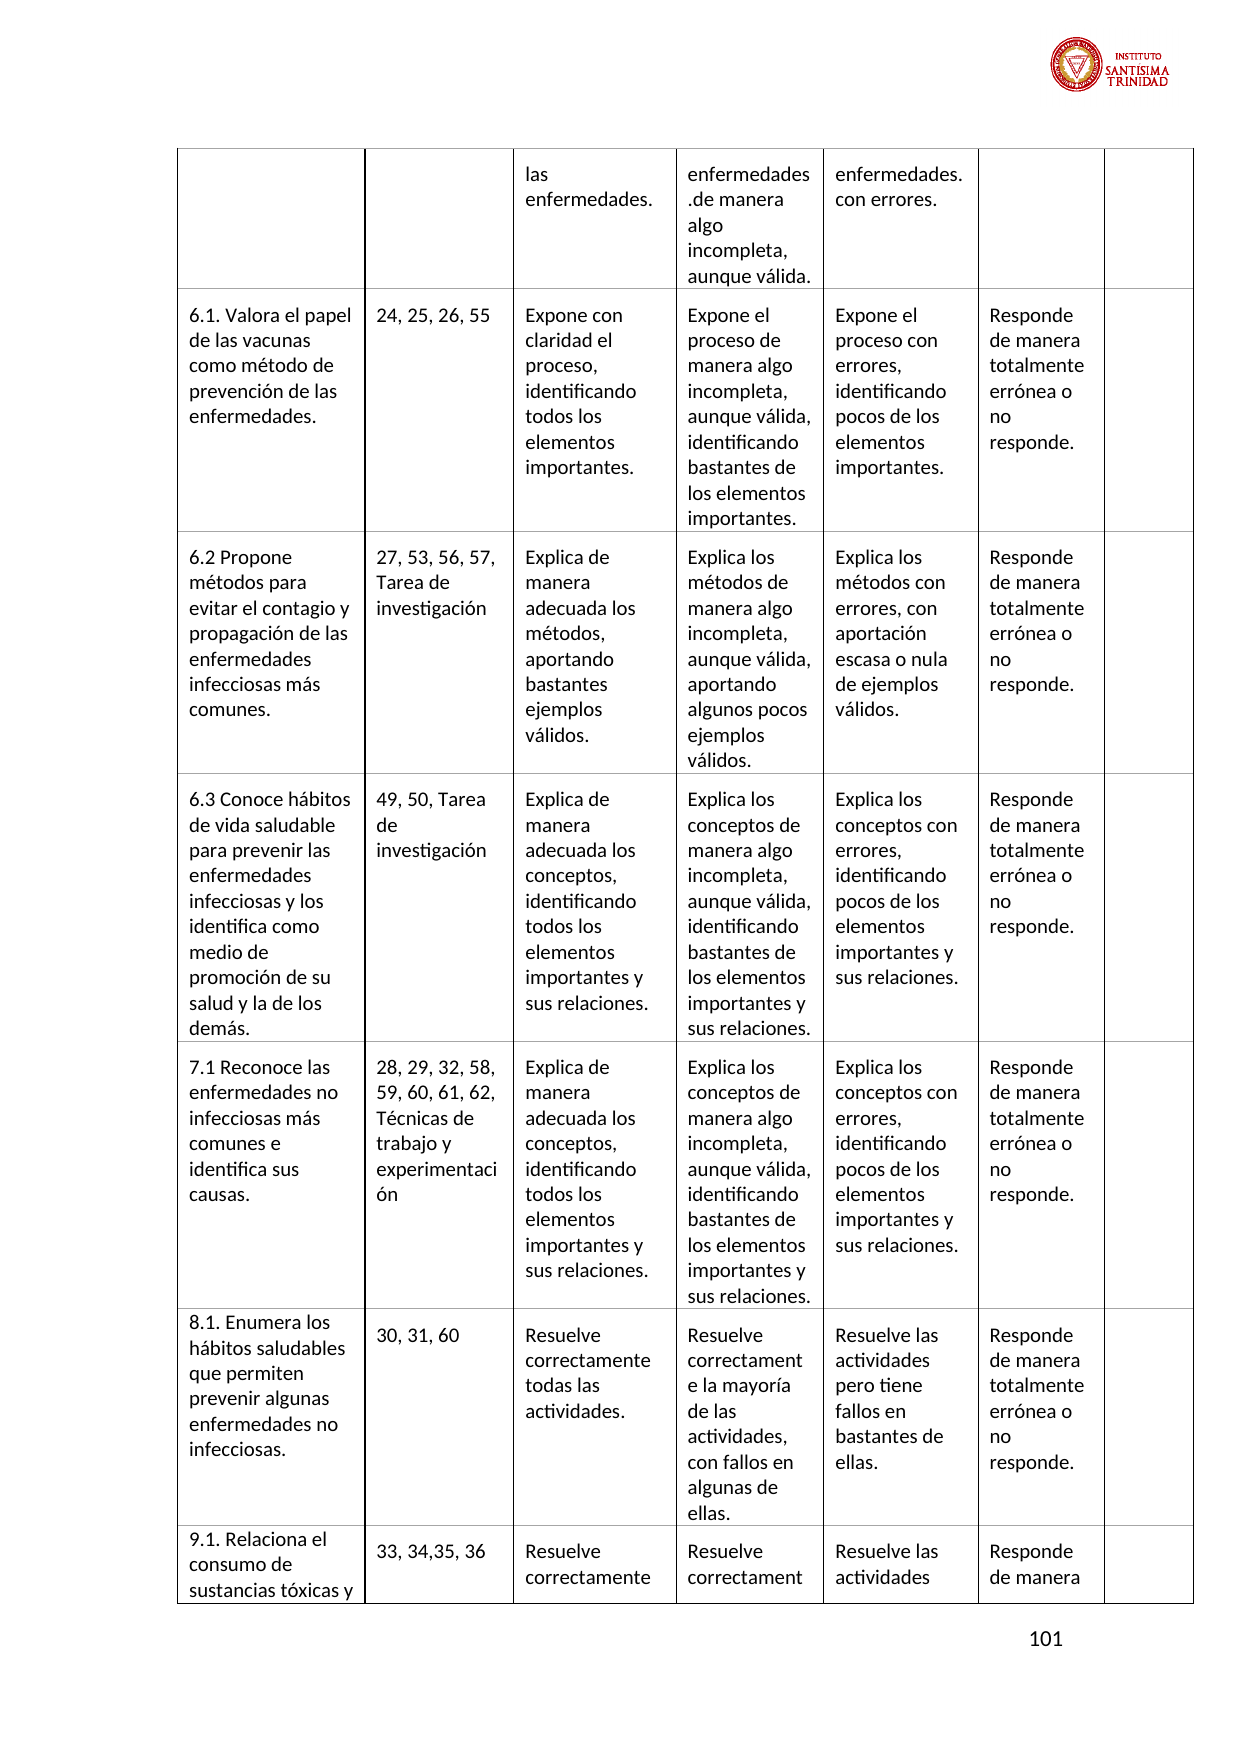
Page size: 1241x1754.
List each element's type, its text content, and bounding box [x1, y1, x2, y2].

table_cell 33, 34,35, 36 [366, 1526, 513, 1602]
table_cell Responde de manera totalmente errónea o no responde. [979, 1042, 1104, 1308]
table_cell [514, 1526, 676, 1602]
table_cell 28, 29, 32, 58, 59, 60, 61, 62, Técnicas de trabajo y experimentación [366, 1042, 513, 1308]
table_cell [178, 149, 364, 288]
table_cell [1105, 774, 1193, 1041]
table_cell Explica los métodos de manera algo incompleta, aunque válida, aportando algunos pocos ejemplos válidos. [677, 532, 823, 773]
table_cell Explica los métodos con errores, con aportación escasa o nula de ejemplos válidos. [824, 532, 978, 773]
table_cell Explica los conceptos de manera algo incompleta, aunque válida, identificando bastantes de los elementos importantes y sus relaciones. [677, 774, 823, 1041]
table_cell Resuelve correctamente la mayoría de las actividades, con fallos en algunas de ellas. [677, 1309, 823, 1525]
table_cell [1105, 532, 1193, 773]
table_cell Explica de manera adecuada los conceptos, identificando todos los elementos importantes y sus relaciones. [514, 774, 676, 1041]
table_cell Responde de manera totalmente errónea o no responde. [979, 1309, 1104, 1525]
table_cell [1105, 289, 1193, 531]
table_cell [677, 149, 823, 288]
table_cell Expone el proceso de manera algo incompleta, aunque válida, identificando bastantes de los elementos importantes. [677, 289, 823, 531]
table_cell Resuelve correctamente todas las actividades. [514, 1309, 676, 1525]
table_cell 24, 25, 26, 55 [366, 289, 513, 531]
table_cell 6.3 Conoce hábitos de vida saludable para prevenir las enfermedades infecciosas y los identifica como medio de promoción de su salud y la de los demás. [178, 774, 364, 1041]
table_cell 49, 50, Tarea de investigación [366, 774, 513, 1041]
table_cell 8.1. Enumera los hábitos saludables que permiten prevenir algunas enfermedades no infecciosas. [178, 1309, 364, 1525]
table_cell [366, 149, 513, 288]
table_cell Expone el proceso con errores, identificando pocos de los elementos importantes. [824, 289, 978, 531]
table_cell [979, 1526, 1104, 1602]
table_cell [979, 149, 1104, 288]
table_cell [178, 1526, 364, 1602]
table_cell Resuelve las actividades pero tiene fallos en bastantes de ellas. [824, 1309, 978, 1525]
table_cell 30, 31, 60 [366, 1309, 513, 1525]
table_cell 7.1 Reconoce las enfermedades no infecciosas más comunes e identifica sus causas. [178, 1042, 364, 1308]
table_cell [824, 1526, 978, 1602]
picture [1034, 28, 1185, 107]
table_cell [1105, 1309, 1193, 1525]
table_cell Explica los conceptos con errores, identificando pocos de los elementos importantes y sus relaciones. [824, 1042, 978, 1308]
table_cell [1105, 1042, 1193, 1308]
table_cell [1105, 1526, 1193, 1602]
table_cell Responde de manera totalmente errónea o no responde. [979, 532, 1104, 773]
table_cell Explica de manera adecuada los métodos, aportando bastantes ejemplos válidos. [514, 532, 676, 773]
table_cell Explica de manera adecuada los conceptos, identificando todos los elementos importantes y sus relaciones. [514, 1042, 676, 1308]
table_cell Expone con claridad el proceso, identificando todos los elementos importantes. [514, 289, 676, 531]
table_cell Responde de manera totalmente errónea o no responde. [979, 289, 1104, 531]
table_cell Explica los conceptos con errores, identificando pocos de los elementos importantes y sus relaciones. [824, 774, 978, 1041]
table_cell Responde de manera totalmente errónea o no responde. [979, 774, 1104, 1041]
table_cell 27, 53, 56, 57, Tarea de investigación [366, 532, 513, 773]
table_cell 6.2 Propone métodos para evitar el contagio y propagación de las enfermedades infecciosas más comunes. [178, 532, 364, 773]
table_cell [824, 149, 978, 288]
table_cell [677, 1526, 823, 1602]
table_cell 6.1. Valora el papel de las vacunas como método de prevención de las enfermedades. [178, 289, 364, 531]
table_cell [1105, 149, 1193, 288]
table_cell Explica los conceptos de manera algo incompleta, aunque válida, identificando bastantes de los elementos importantes y sus relaciones. [677, 1042, 823, 1308]
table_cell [514, 149, 676, 288]
